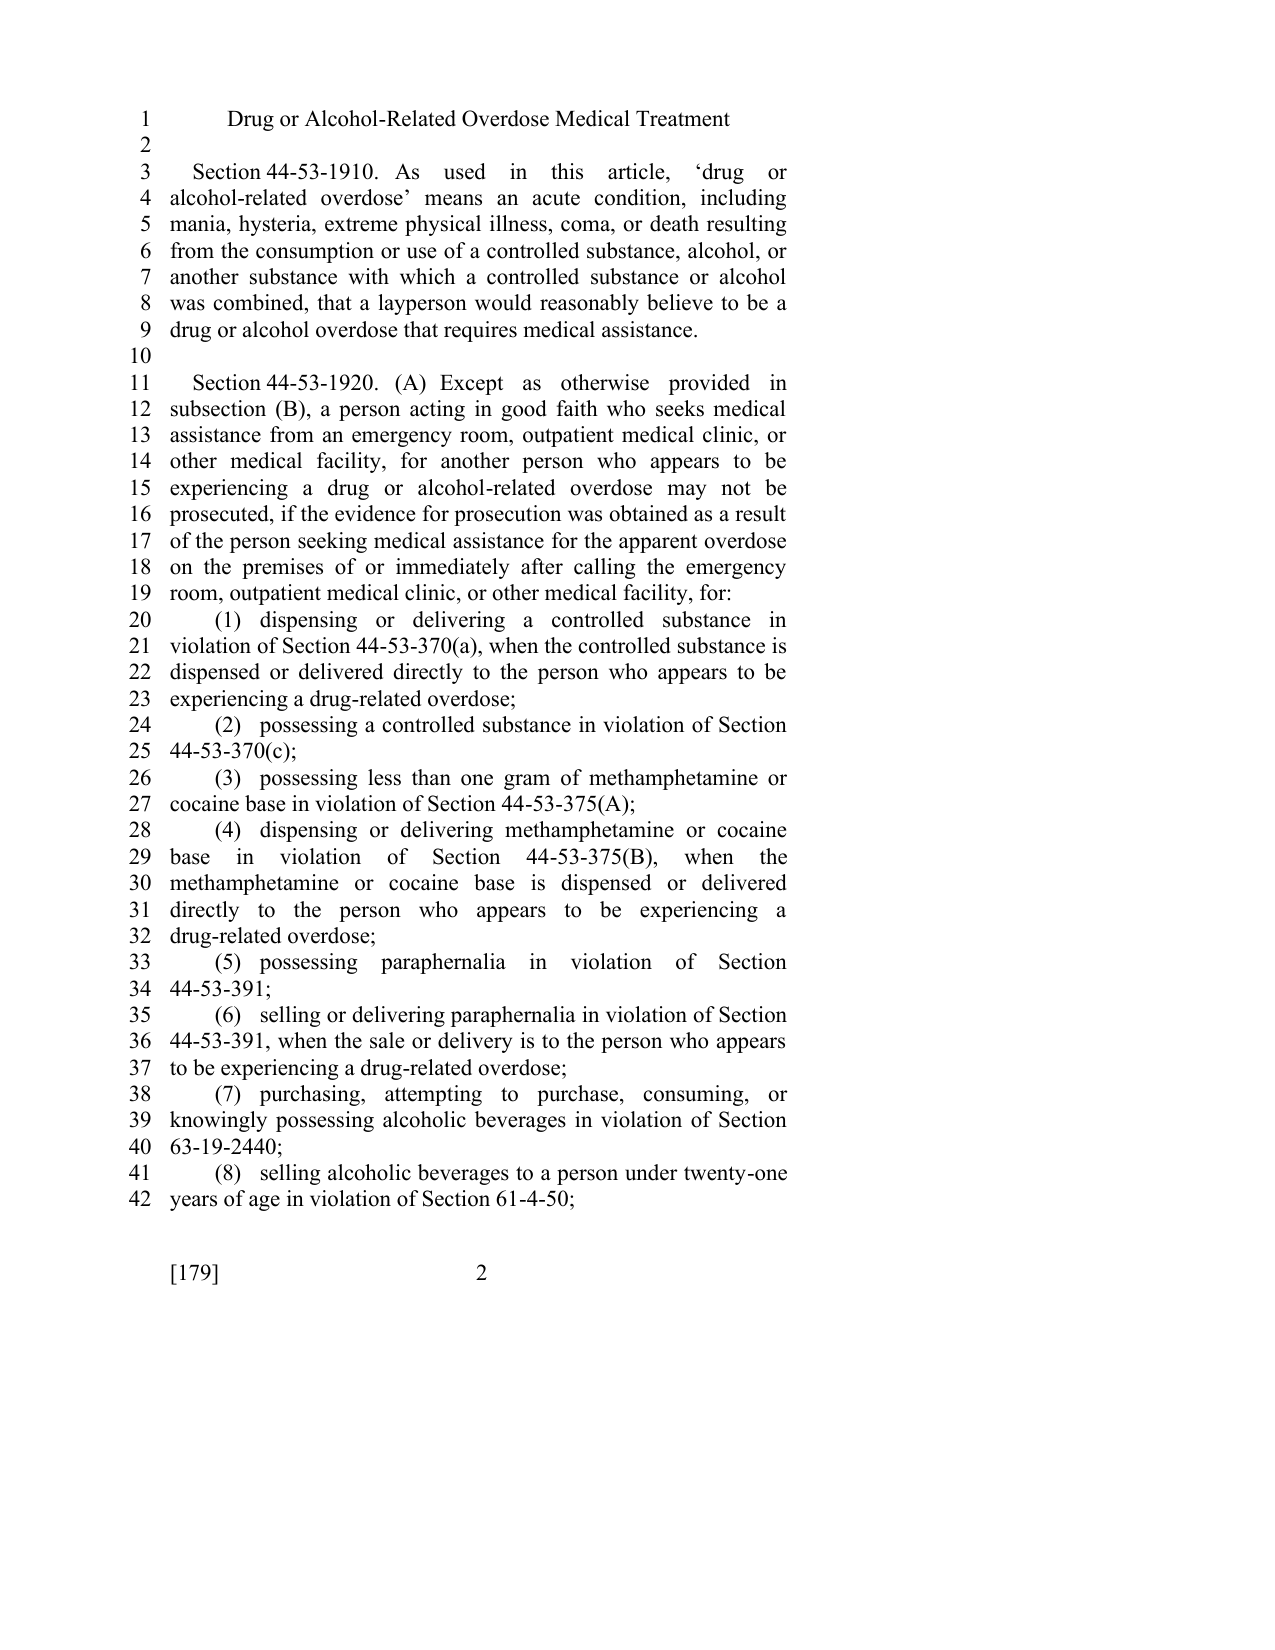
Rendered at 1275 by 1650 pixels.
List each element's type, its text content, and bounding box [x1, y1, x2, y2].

text (8) selling alcoholic beverages to a person under twenty-one years of age in violation of Section 61-4-50; [169, 1159, 787, 1212]
text (2) possessing a controlled substance in violation of Section 44-53-370(c); [169, 711, 787, 764]
text (7) purchasing, attempting to purchase, consuming, or knowingly possessing alcoholic beverages in violation of Section 63-19-2440; [169, 1080, 787, 1159]
text (6) selling or delivering paraphernalia in violation of Section 44-53-391, when the sale or delivery is to the person who appears to be experiencing a drug-related overdose; [169, 1001, 787, 1080]
text (3) possessing less than one gram of methamphetamine or cocaine base in violation of Section 44-53-375(A); [169, 764, 787, 817]
text Drug or Alcohol-Related Overdose Medical Treatment [169, 105, 787, 131]
text (1) dispensing or delivering a controlled substance in violation of Section 44-53-370(a), when the controlled substance is dispensed or delivered directly to the person who appears to be experiencing a drug-related overdose; [169, 606, 787, 711]
text (4) dispensing or delivering methamphetamine or cocaine base in violation of Section 44-53-375(B), when the methamphetamine or cocaine base is dispensed or delivered directly to the person who appears to be experiencing a drug-related overdose; [169, 817, 787, 948]
text (5) possessing paraphernalia in violation of Section 44-53-391; [169, 948, 787, 1001]
text Section 44-53-1910. As used in this article, ‘drug or alcohol-related overdose’ means an acute condition, including mania, hysteria, extreme physical illness, coma, or death resulting from the consumption or use of a controlled substance, alcohol, or another substance with which a controlled substance or alcohol was combined, that a layperson would reasonably believe to be a drug or alcohol overdose that requires medical assistance. [169, 158, 787, 342]
text Section 44-53-1920. (A) Except as otherwise provided in subsection (B), a person acting in good faith who seeks medical assistance from an emergency room, outpatient medical clinic, or other medical facility, for another person who appears to be experiencing a drug or alcohol-related overdose may not be prosecuted, if the evidence for prosecution was obtained as a result of the person seeking medical assistance for the apparent overdose on the premises of or immediately after calling the emergency room, outpatient medical clinic, or other medical facility, for: [169, 368, 787, 606]
